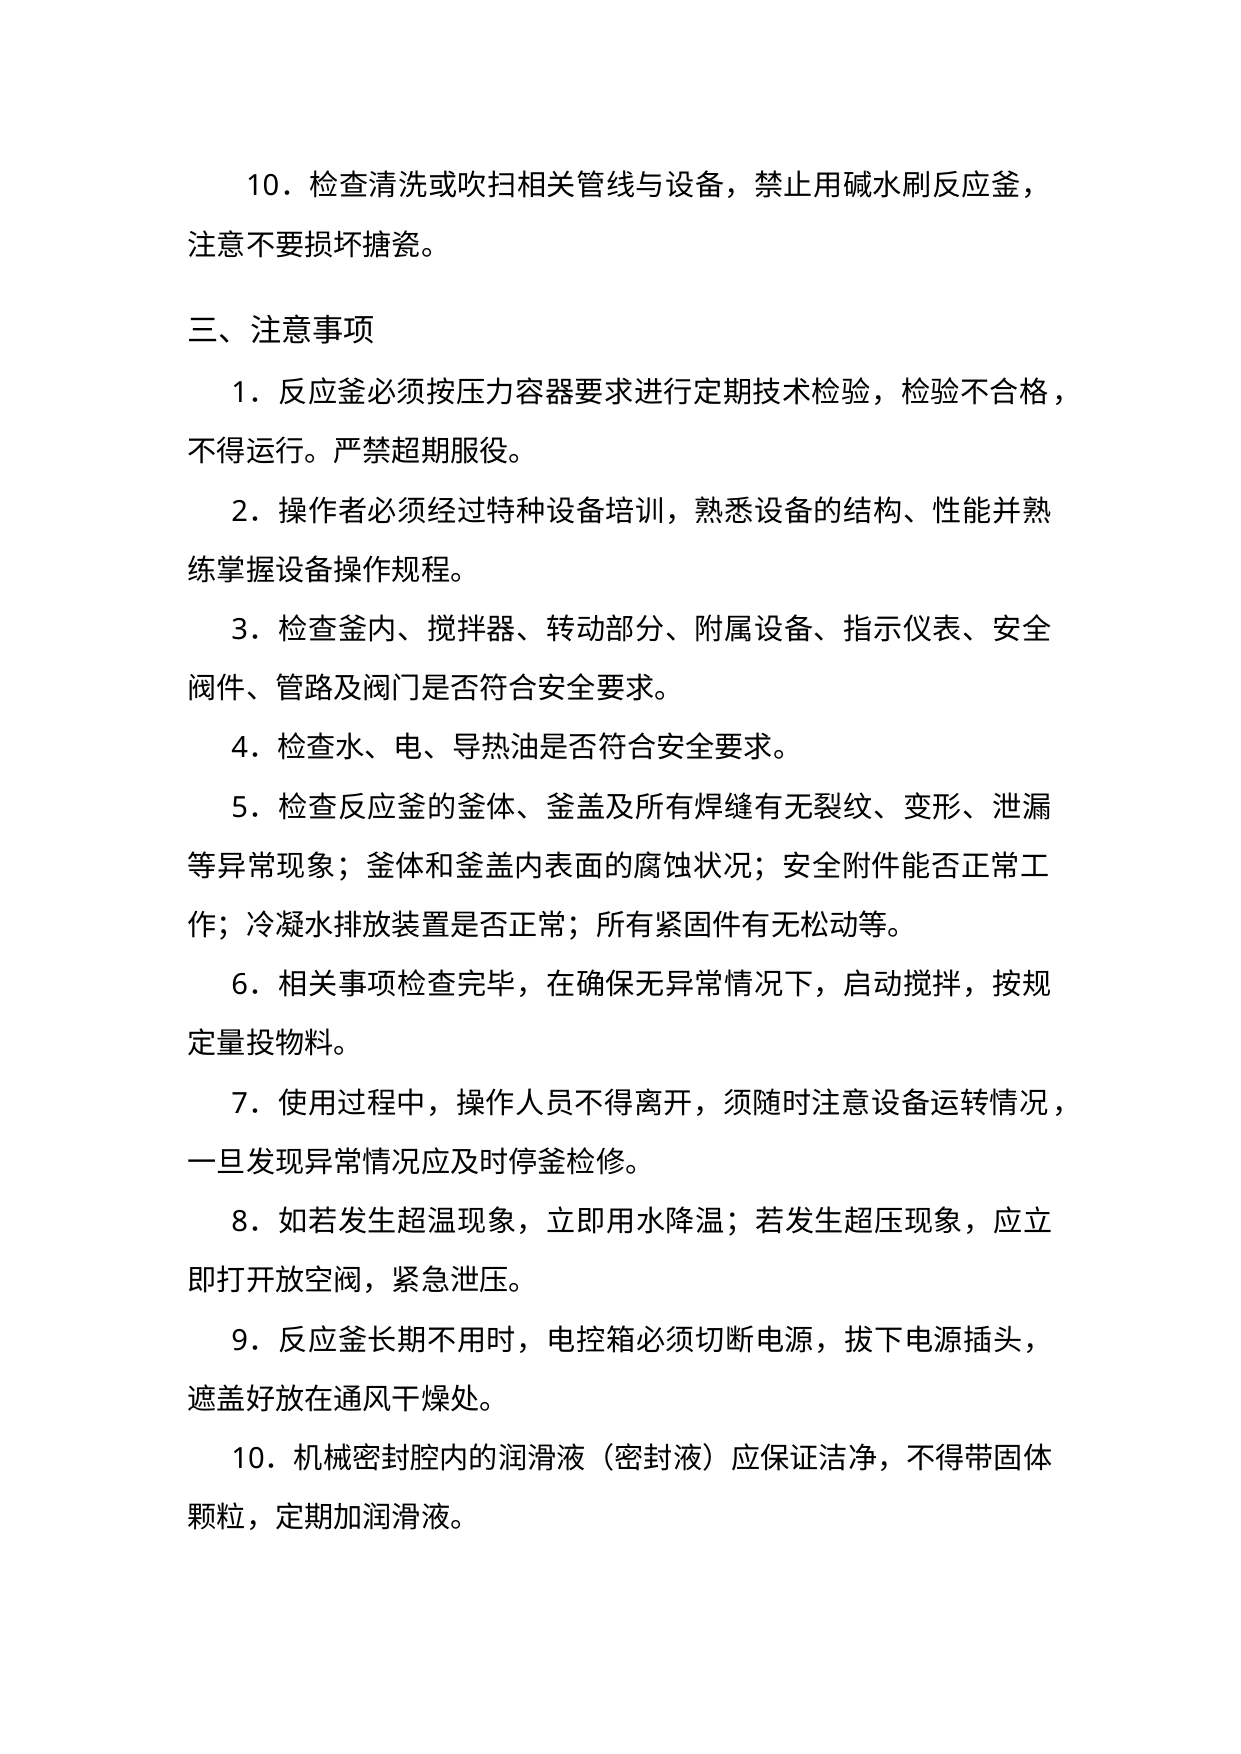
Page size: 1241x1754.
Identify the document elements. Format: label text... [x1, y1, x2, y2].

text 1．反应釜必须按压力容器要求进行定期技术检验，检验不合格，不得运行。严禁超期服役。 [187, 369, 1053, 470]
text 10．机械密封腔内的润滑液（密封液）应保证洁净，不得带固体颗粒，定期加润滑液。 [187, 1434, 1053, 1536]
text 5．检查反应釜的釜体、釜盖及所有焊缝有无裂纹、变形、泄漏等异常现象；釜体和釜盖内表面的腐蚀状况；安全附件能否正常工作；冷凝水排放装置是否正常；所有紧固件有无松动等。 [187, 783, 1053, 944]
text 4．检查水、电、导热油是否符合安全要求。 [187, 724, 1053, 766]
text 6．相关事项检查完毕，在确保无异常情况下，启动搅拌，按规定量投物料。 [187, 961, 1053, 1062]
text 2．操作者必须经过特种设备培训，熟悉设备的结构、性能并熟练掌握设备操作规程。 [187, 487, 1053, 589]
text 8．如若发生超温现象，立即用水降温；若发生超压现象，应立即打开放空阀，紧急泄压。 [187, 1198, 1053, 1299]
text 7．使用过程中，操作人员不得离开，须随时注意设备运转情况，一旦发现异常情况应及时停釜检修。 [187, 1079, 1053, 1181]
text 9．反应釜长期不用时，电控箱必须切断电源，拔下电源插头，遮盖好放在通风干燥处。 [187, 1316, 1053, 1418]
text 三、注意事项 [187, 305, 1053, 351]
text 10．检查清洗或吹扫相关管线与设备，禁止用碱水刷反应釜，注意不要损坏搪瓷。 [187, 162, 1053, 263]
text 3．检查釜内、搅拌器、转动部分、附属设备、指示仪表、安全阀件、管路及阀门是否符合安全要求。 [187, 606, 1053, 707]
